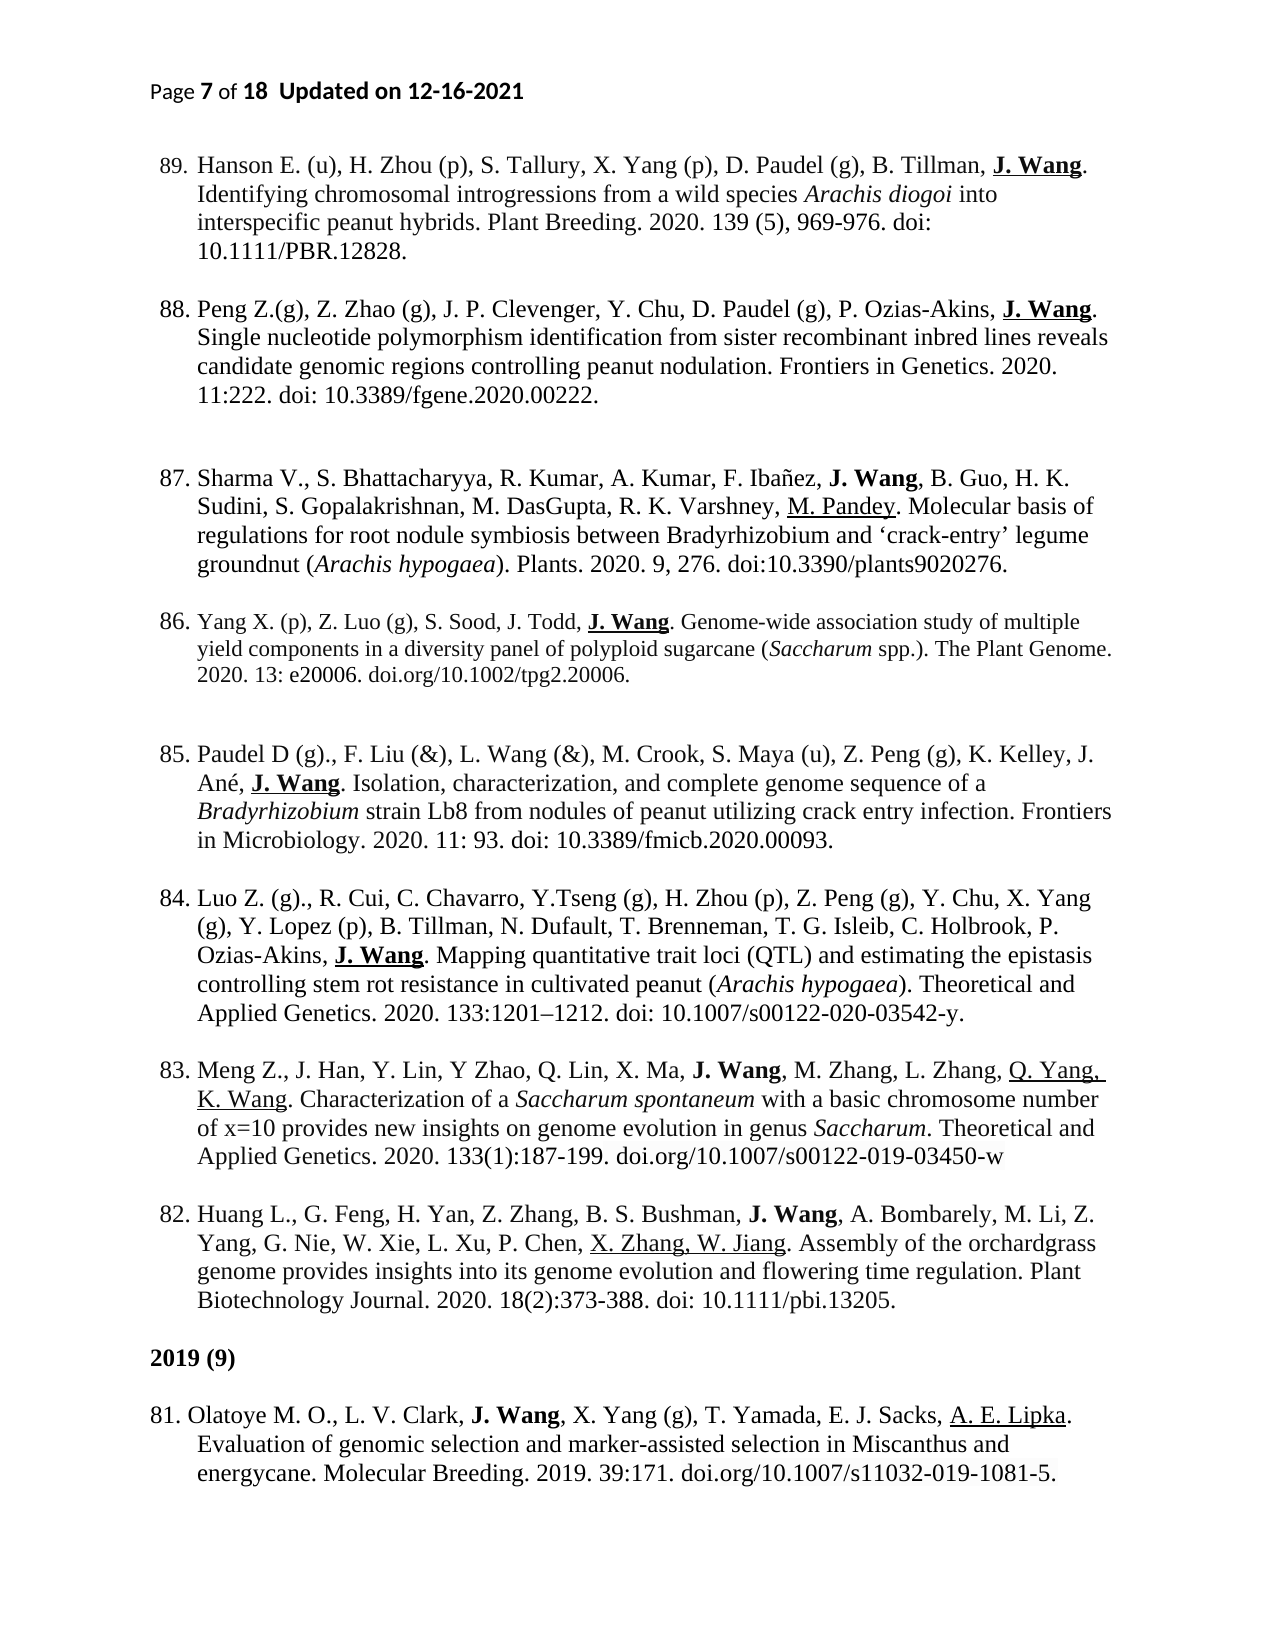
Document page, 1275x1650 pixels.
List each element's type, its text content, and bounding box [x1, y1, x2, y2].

list Sharma V., S. Bhattacharyya, R. Kumar, A. Kumar, F. Ibañez, J. Wang, B. Guo, H. K. Sudini, S. Gopalakrishnan, M. DasGupta, R. K. Varshney, M. Pandey. Molecular basis of regulations for root nodule symbiosis between Bradyrhizobium and ‘crack-entry’ legume groundnut (Arachis hypogaea). Plants. 2020. 9, 276. doi:10.3390/plants9020276. [159, 463, 1125, 578]
text 83. Meng Z., J. Han, Y. Lin, Y Zhao, Q. Lin, X. Ma, J. Wang, M. Zhang, L. Zhang, Q. Yang, K. Wang. Characterization of a Saccharum spontaneum with a basic chromosome number of x=10 provides new insights on genome evolution in genus Saccharum. Theoretical and Applied Genetics. 2020. 133(1):187-199. doi.org/10.1007/s00122-019-03450-w [159, 1055, 1125, 1170]
list Yang X. (p), Z. Luo (g), S. Sood, J. Todd, J. Wang. Genome-wide association study of multiple yield components in a diversity panel of polyploid sugarcane (Saccharum spp.). The Plant Genome. 2020. 13: e20006. doi.org/10.1002/tpg2.20006. [159, 606, 1125, 688]
text 2019 (9) [150, 1343, 1112, 1371]
list Peng Z.(g), Z. Zhao (g), J. P. Clevenger, Y. Chu, D. Paudel (g), P. Ozias-Akins, J. Wang. Single nucleotide polymorphism identification from sister recombinant inbred lines reveals candidate genomic regions controlling peanut nodulation. Frontiers in Genetics. 2020. 11:222. doi: 10.3389/fgene.2020.00222. [159, 294, 1125, 409]
text 81. Olatoye M. O., L. V. Clark, J. Wang, X. Yang (g), T. Yamada, E. J. Sacks, A. E. Lipka. Evaluation of genomic selection and marker-assisted selection in Miscanthus and energycane. Molecular Breeding. 2019. 39:171. doi.org/10.1007/s11032-019-1081-5. [150, 1400, 1125, 1486]
list Paudel D (g)., F. Liu (&), L. Wang (&), M. Crook, S. Maya (u), Z. Peng (g), K. Kelley, J. Ané, J. Wang. Isolation, characterization, and complete genome sequence of a Bradyrhizobium strain Lb8 from nodules of peanut utilizing crack entry infection. Frontiers in Microbiology. 2020. 11: 93. doi: 10.3389/fmicb.2020.00093. [159, 739, 1125, 854]
list Hanson E. (u), H. Zhou (p), S. Tallury, X. Yang (p), D. Paudel (g), B. Tillman, J. Wang. Identifying chromosomal introgressions from a wild species Arachis diogoi into interspecific peanut hybrids. Plant Breeding. 2020. 139 (5), 969-976. doi: 10.1111/PBR.12828. [159, 150, 1125, 265]
text 82. Huang L., G. Feng, H. Yan, Z. Zhang, B. S. Bushman, J. Wang, A. Bombarely, M. Li, Z. Yang, G. Nie, W. Xie, L. Xu, P. Chen, X. Zhang, W. Jiang. Assembly of the orchardgrass genome provides insights into its genome evolution and flowering time regulation. Plant Biotechnology Journal. 2020. 18(2):373-388. doi: 10.1111/pbi.13205. [159, 1199, 1125, 1314]
list Luo Z. (g)., R. Cui, C. Chavarro, Y.Tseng (g), H. Zhou (p), Z. Peng (g), Y. Chu, X. Yang (g), Y. Lopez (p), B. Tillman, N. Dufault, T. Brenneman, T. G. Isleib, C. Holbrook, P. Ozias-Akins, J. Wang. Mapping quantitative trait loci (QTL) and estimating the epistasis controlling stem rot resistance in cultivated peanut (Arachis hypogaea). Theoretical and Applied Genetics. 2020. 133:1201–1212. doi: 10.1007/s00122-020-03542-y. [159, 883, 1125, 1026]
